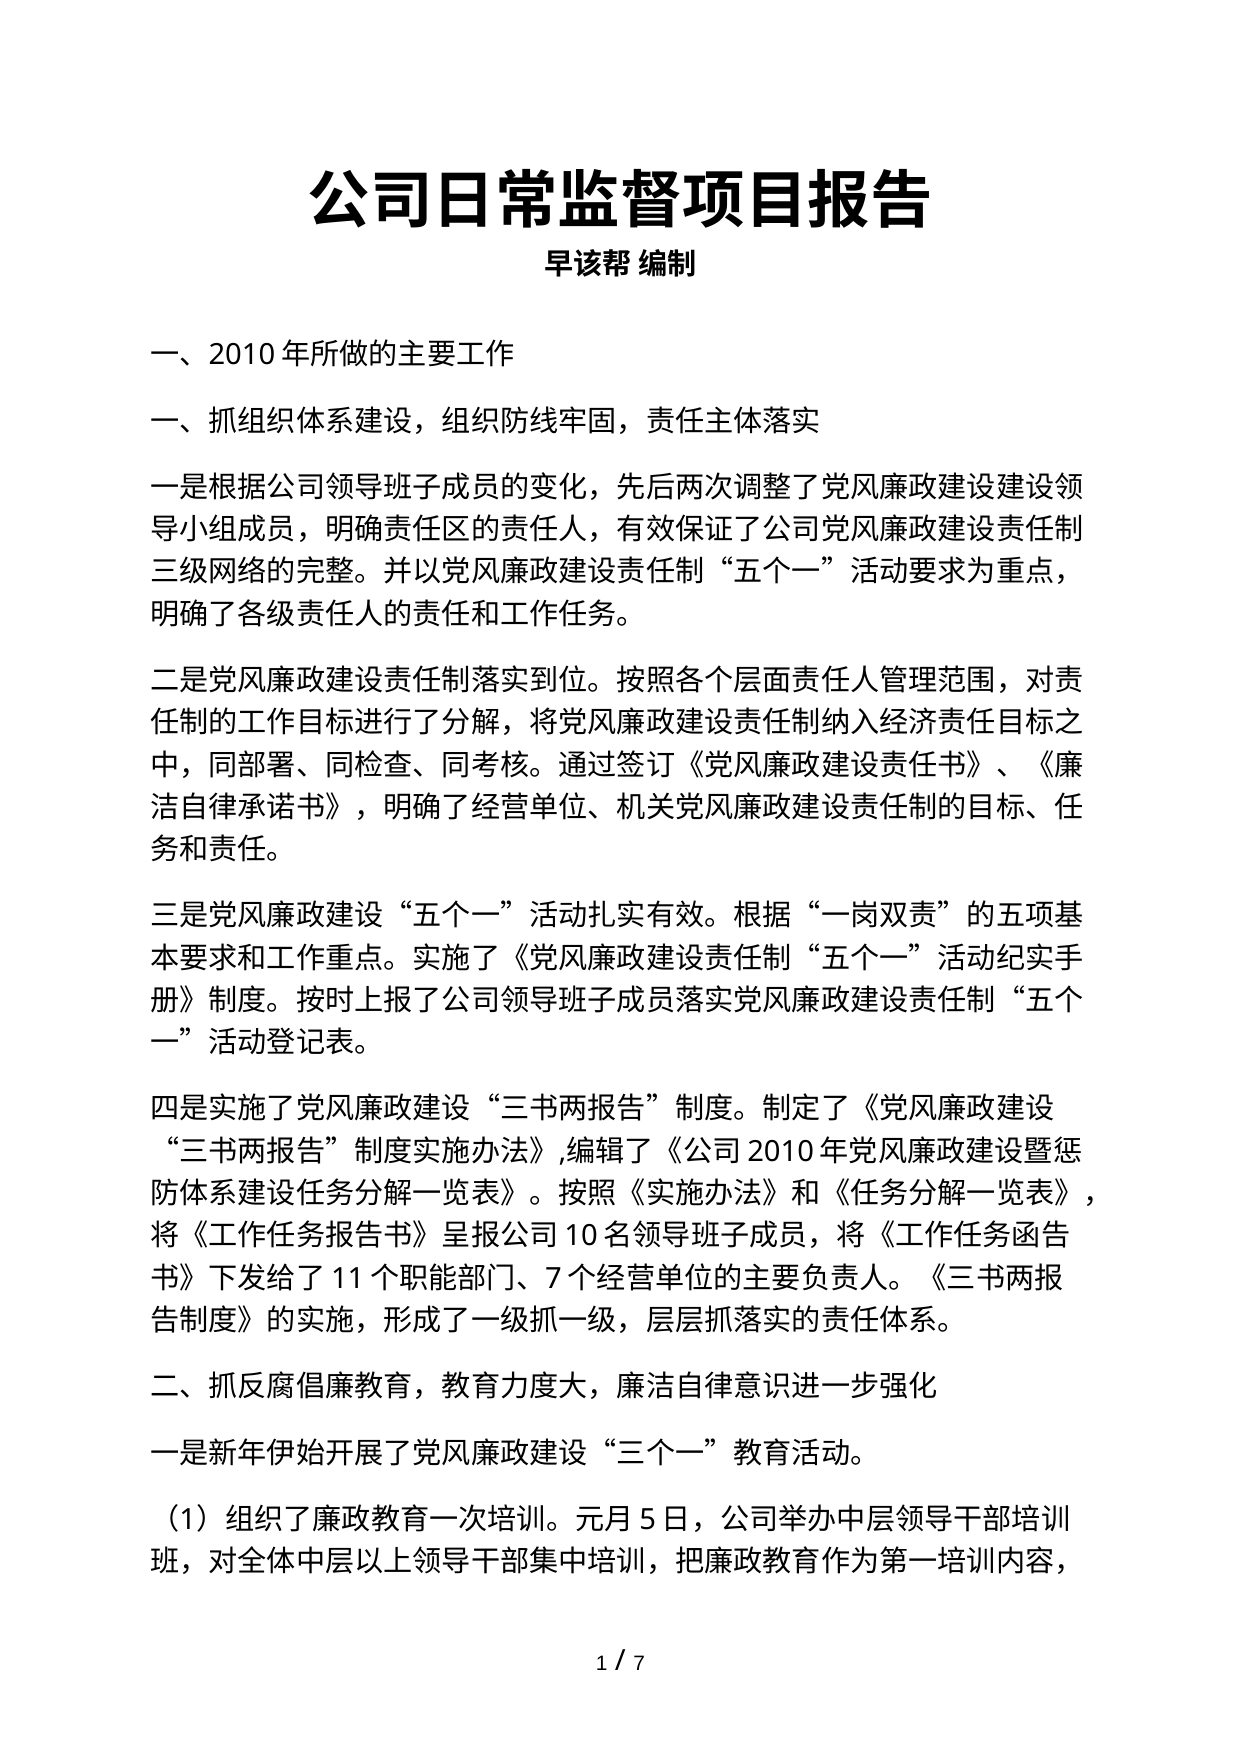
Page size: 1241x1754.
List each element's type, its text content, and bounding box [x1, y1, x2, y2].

text 一是新年伊始开展了党风廉政建设“三个一”教育活动。 [150, 1429, 1090, 1472]
text 四是实施了党风廉政建设“三书两报告”制度。制定了《党风廉政建设“三书两报告”制度实施办法》,编辑了《公司2010年党风廉政建设暨惩防体系建设任务分解一览表》。按照《实施办法》和《任务分解一览表》，将《工作任务报告书》呈报公司10名领导班子成员，将《工作任务函告书》下发给了11个职能部门、7个经营单位的主要负责人。《三书两报告制度》的实施，形成了一级抓一级，层层抓落实的责任体系。 [150, 1085, 1090, 1339]
text 公司日常监督项目报告 [150, 150, 1090, 241]
text 一、抓组织体系建设，组织防线牢固，责任主体落实 [150, 397, 1090, 439]
text 一、2010年所做的主要工作 [150, 331, 1090, 373]
text 三是党风廉政建设“五个一”活动扎实有效。根据“一岗双责”的五项基本要求和工作重点。实施了《党风廉政建设责任制“五个一”活动纪实手册》制度。按时上报了公司领导班子成员落实党风廉政建设责任制“五个一”活动登记表。 [150, 892, 1090, 1061]
text 二、抓反腐倡廉教育，教育力度大，廉洁自律意识进一步强化 [150, 1363, 1090, 1405]
text 二是党风廉政建设责任制落实到位。按照各个层面责任人管理范围，对责任制的工作目标进行了分解，将党风廉政建设责任制纳入经济责任目标之中，同部署、同检查、同考核。通过签订《党风廉政建设责任书》、《廉洁自律承诺书》，明确了经营单位、机关党风廉政建设责任制的目标、任务和责任。 [150, 656, 1090, 868]
text 一是根据公司领导班子成员的变化，先后两次调整了党风廉政建设建设领导小组成员，明确责任区的责任人，有效保证了公司党风廉政建设责任制三级网络的完整。并以党风廉政建设责任制“五个一”活动要求为重点，明确了各级责任人的责任和工作任务。 [150, 463, 1090, 632]
text 早该帮 编制 [150, 241, 1090, 283]
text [150, 1496, 1090, 1580]
